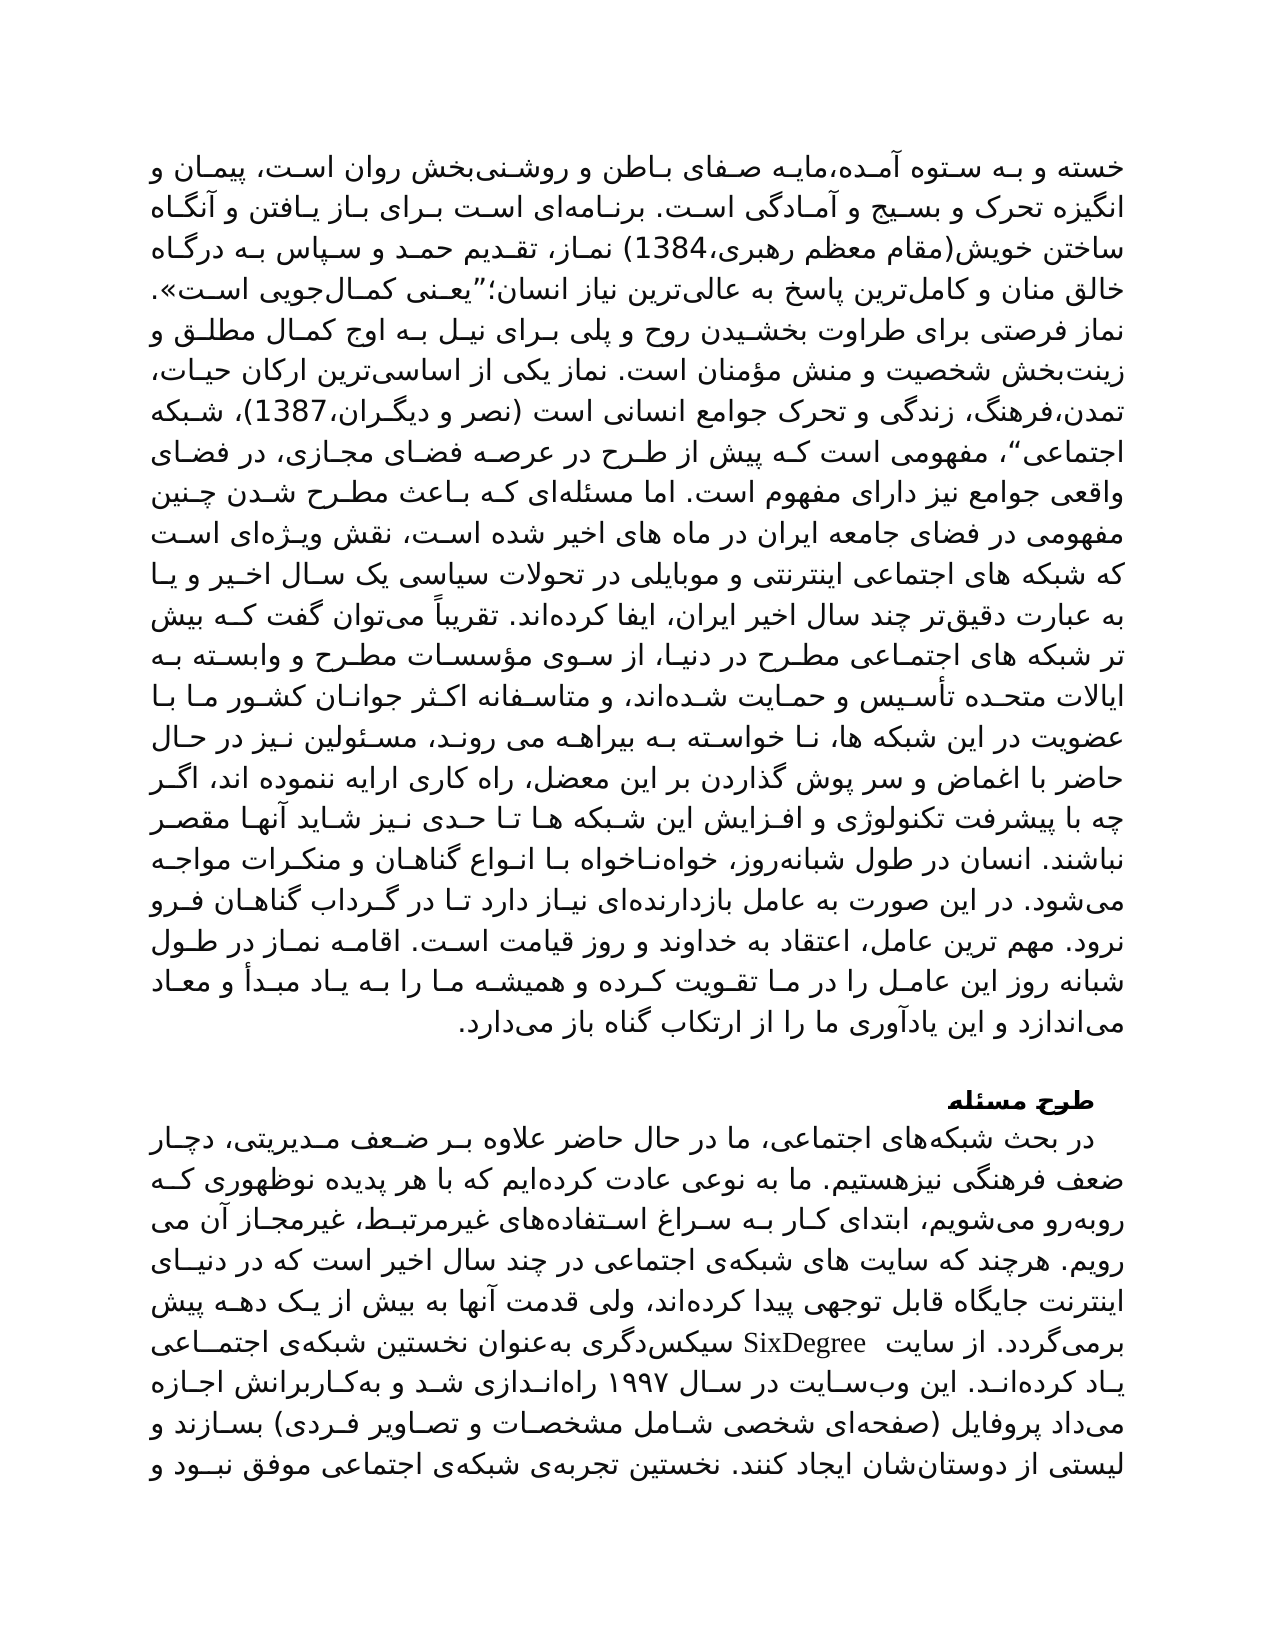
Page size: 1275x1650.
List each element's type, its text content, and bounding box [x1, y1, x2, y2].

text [150, 1121, 1125, 1481]
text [150, 150, 1125, 1039]
text طرح مسئله [150, 1086, 1125, 1115]
